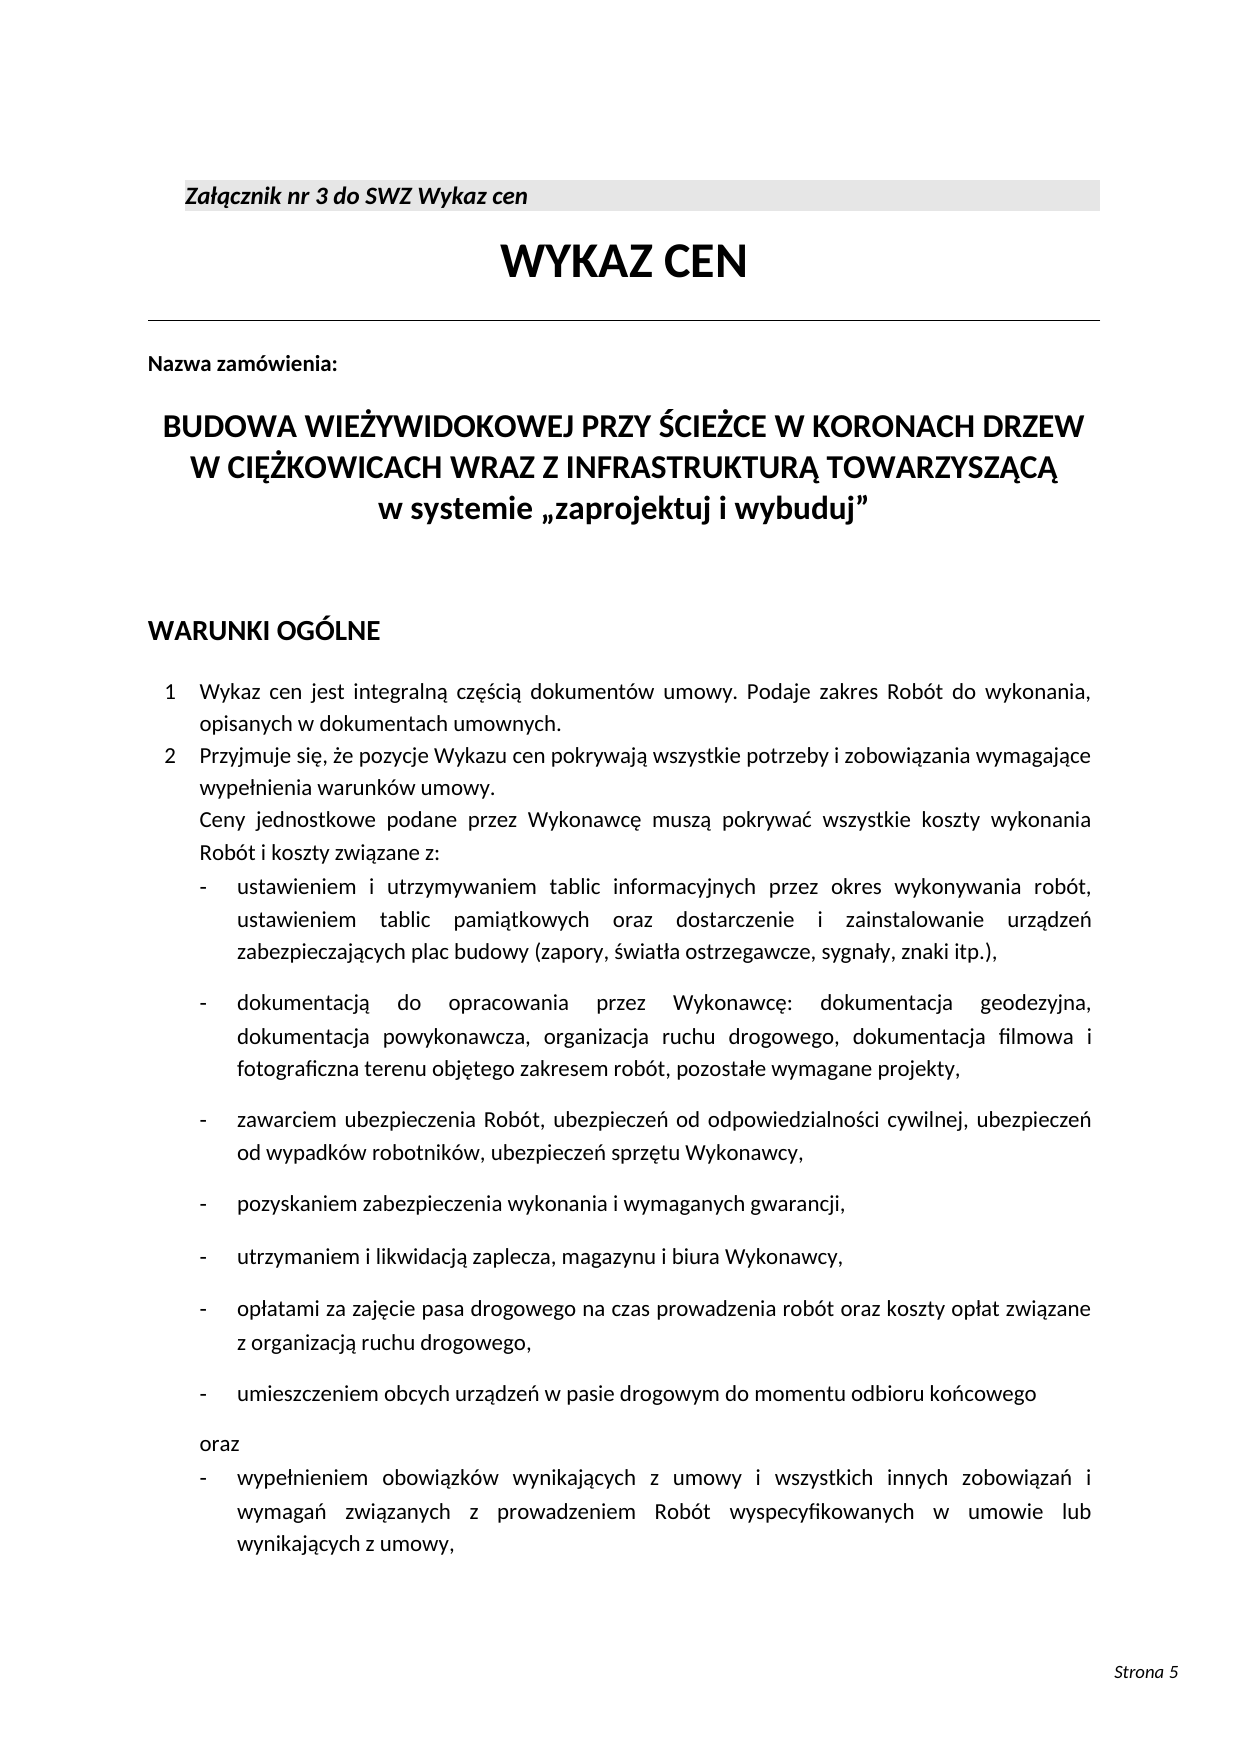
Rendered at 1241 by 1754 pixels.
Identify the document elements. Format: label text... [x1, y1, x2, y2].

table_header Wykaz cen jest integralną częścią dokumentów umowy. Podaje zakres Robót do wykonania, opisanych w dokumentach umownych. [192, 678, 1100, 741]
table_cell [192, 741, 1100, 1577]
text w systemie „zaprojektuj i wybuduj” [148, 487, 1100, 527]
text BUDOWA WIEŻYWIDOKOWEJ PRZY ŚCIEŻCE W KORONACH DRZEW W CIĘŻKOWICACH WRAZ Z INFRASTRUKTURĄ TOWARZYSZĄCĄ [148, 405, 1100, 487]
table_header 1 [148, 678, 192, 741]
text WYKAZ CEN [148, 228, 1100, 289]
subtitle Załącznik nr 3 do SWZ Wykaz cen [185, 180, 1100, 211]
text WARUNKI OGÓLNE [148, 612, 1100, 647]
table_cell 2 [148, 741, 192, 1577]
text Nazwa zamówienia: [148, 349, 1100, 377]
